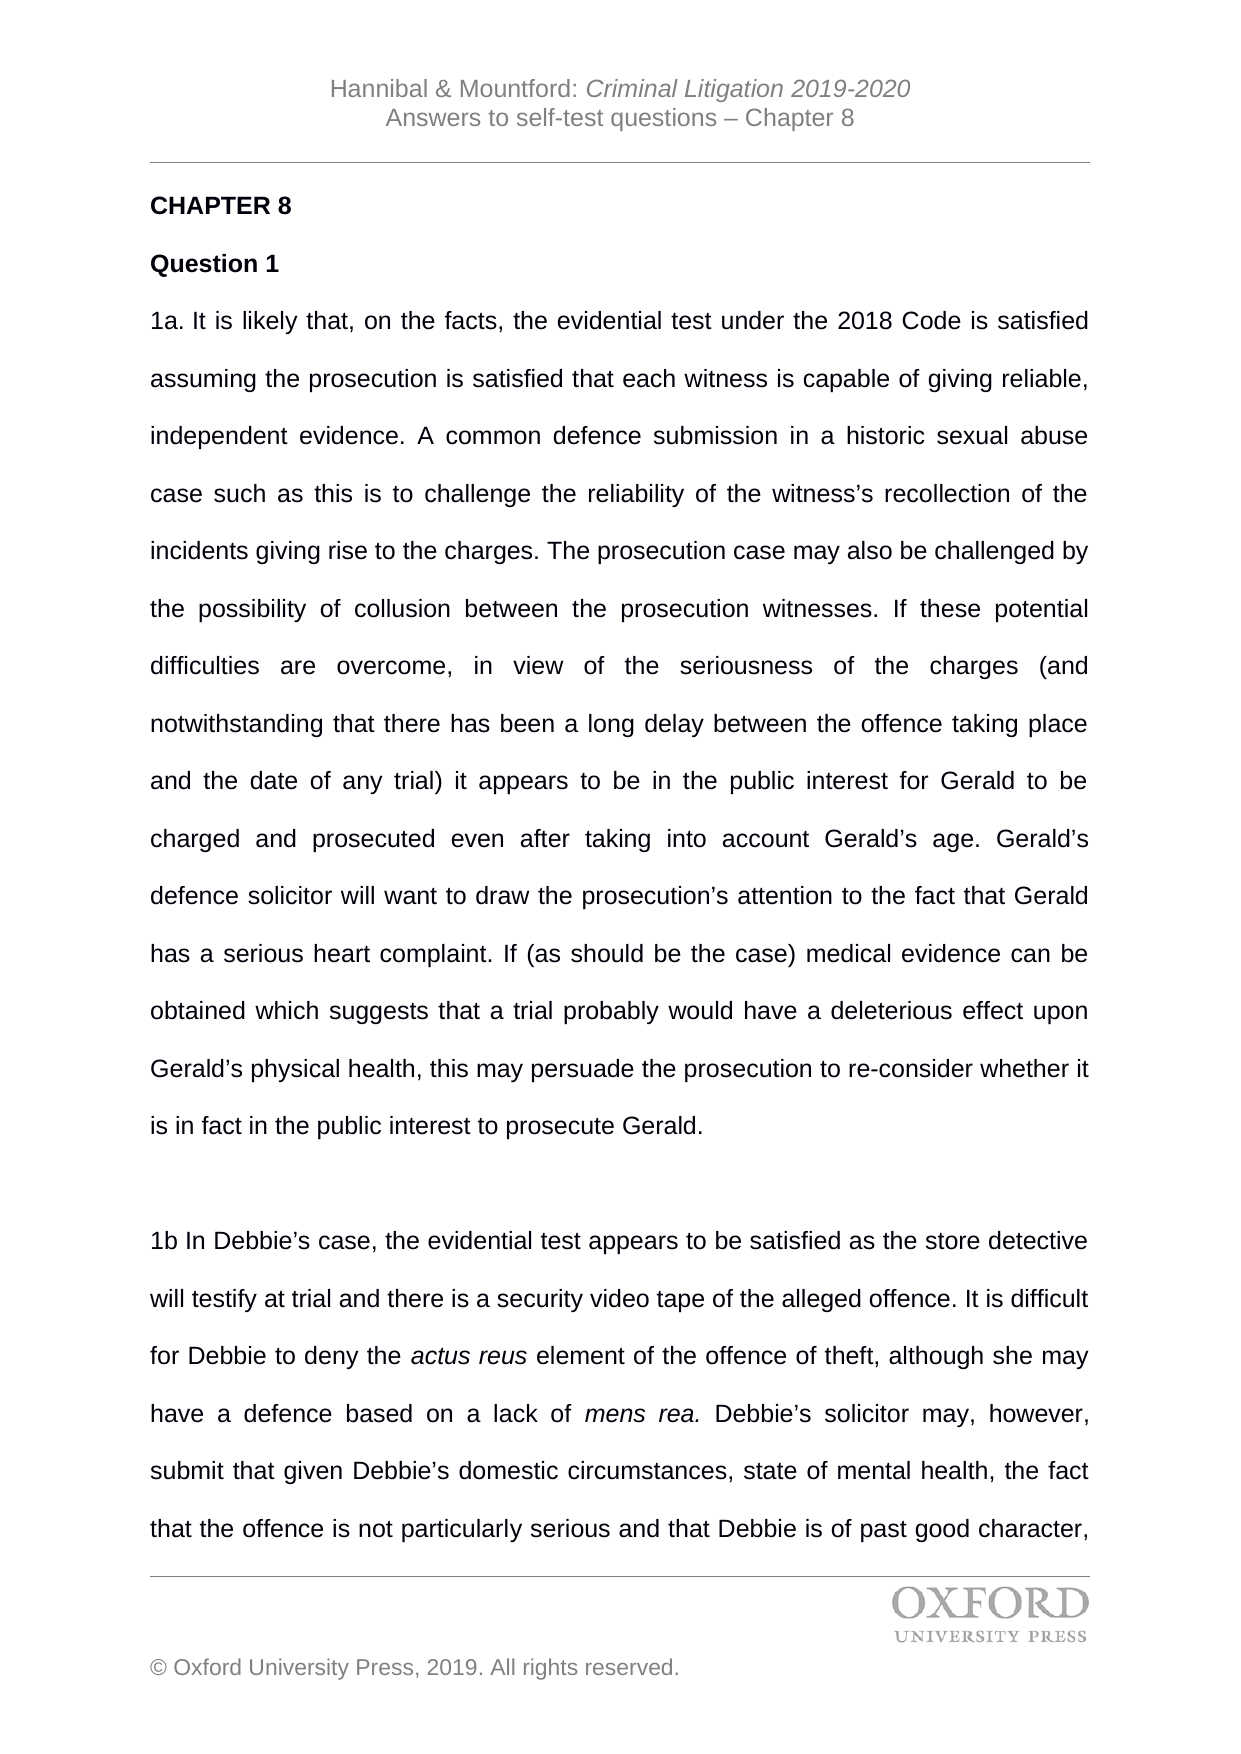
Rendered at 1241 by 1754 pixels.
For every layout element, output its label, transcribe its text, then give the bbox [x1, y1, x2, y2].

text 1a. It is likely that, on the facts, the evidential test under the 2018 Code is satisfied assuming the prosecution is satisfied that each witness is capable of giving reliable, independent evidence. A common defence submission in a historic sexual abuse case such as this is to challenge the reliability of the witness’s recollection of the incidents giving rise to the charges. The prosecution case may also be challenged by the possibility of collusion between the prosecution witnesses. If these potential difficulties are overcome, in view of the seriousness of the charges (and notwithstanding that there has been a long delay between the offence taking place and the date of any trial) it appears to be in the public interest for Gerald to be charged and prosecuted even after taking into account Gerald’s age. Gerald’s defence solicitor will want to draw the prosecution’s attention to the fact that Gerald has a serious heart complaint. If (as should be the case) medical evidence can be obtained which suggests that a trial probably would have a deleterious effect upon Gerald’s physical health, this may persuade the prosecution to re-consider whether it is in fact in the public interest to prosecute Gerald. [150, 306, 1090, 1140]
text Question 1 [150, 249, 1090, 277]
picture [890, 1578, 1091, 1654]
text CHAPTER 8 [150, 191, 1090, 220]
